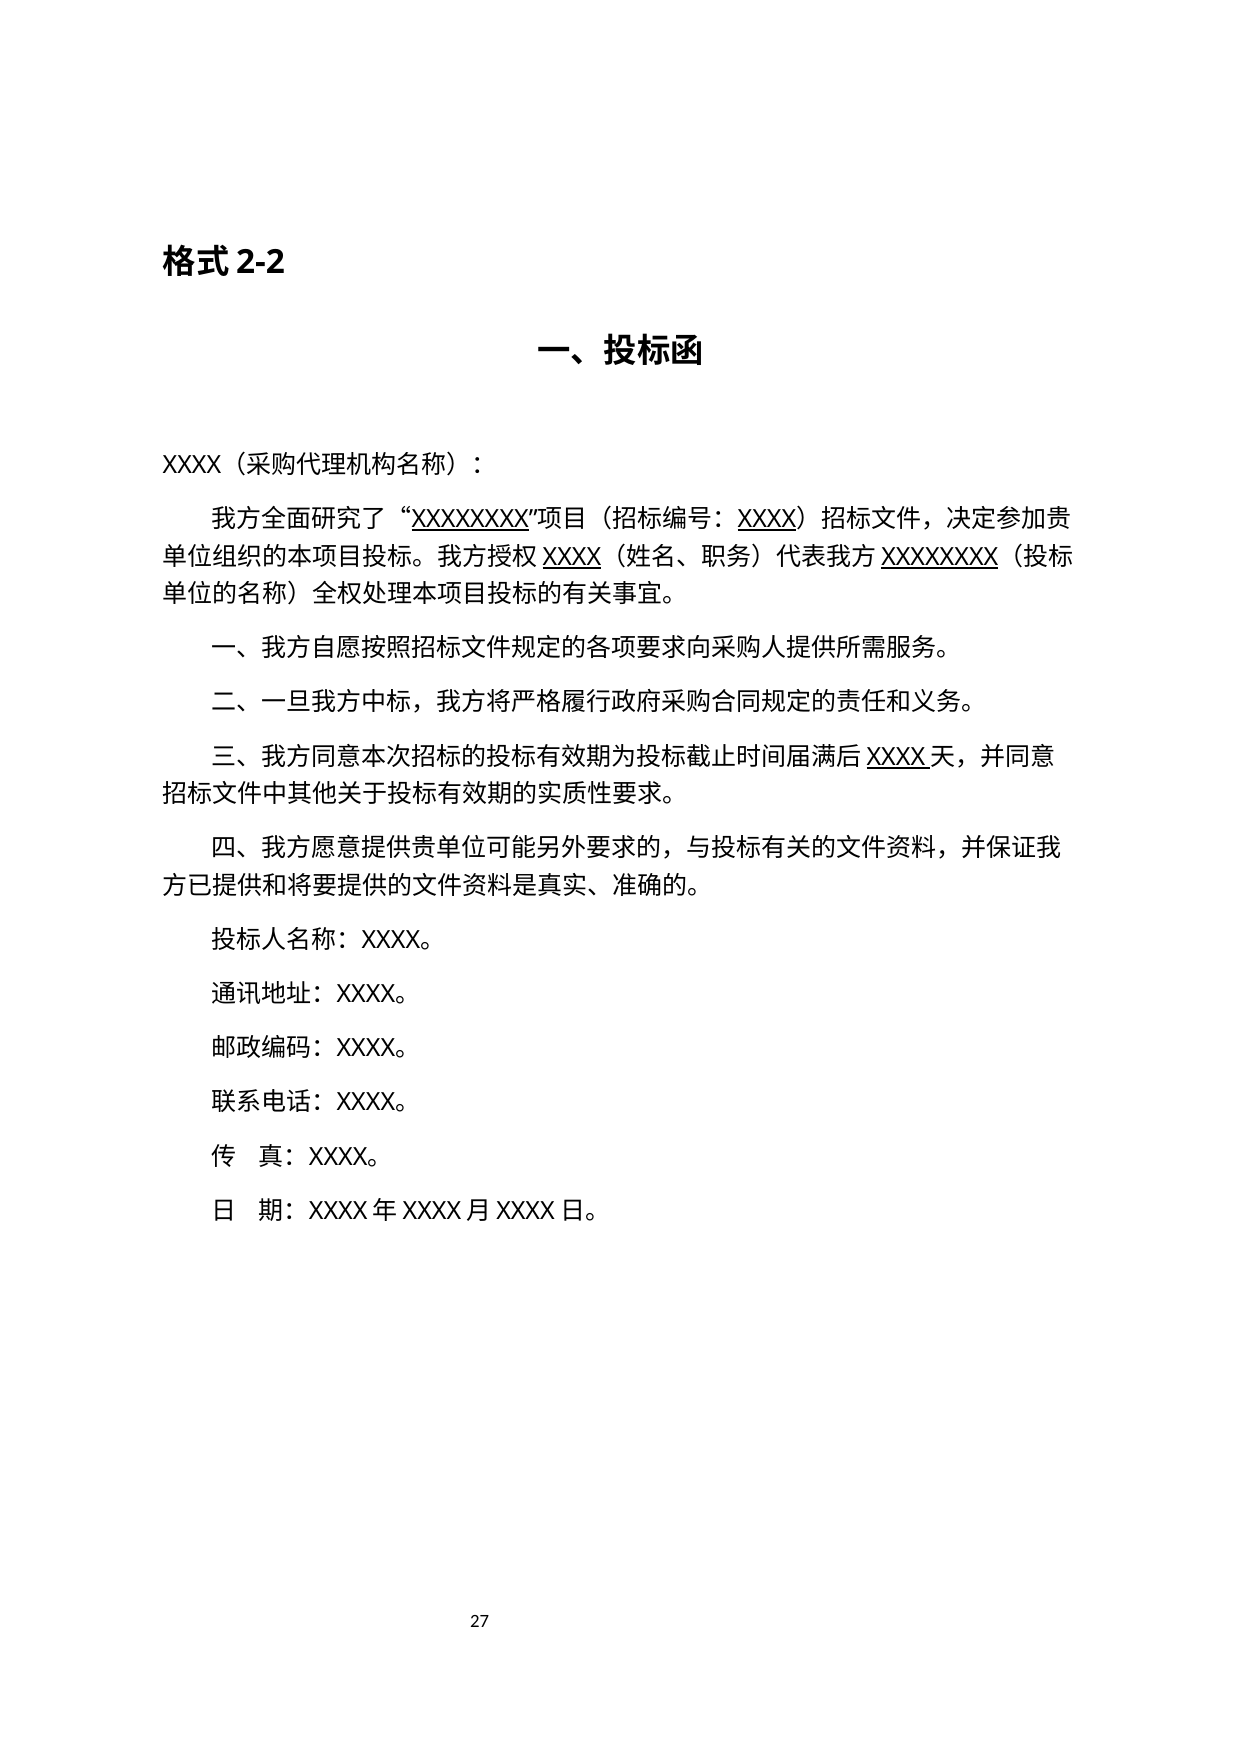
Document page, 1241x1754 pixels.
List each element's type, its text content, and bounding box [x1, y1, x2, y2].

text 格式2-2 [162, 235, 1078, 283]
text 三、我方同意本次招标的投标有效期为投标截止时间届满后XXXX天，并同意招标文件中其他关于投标有效期的实质性要求。 [162, 735, 1078, 810]
text 二、一旦我方中标，我方将严格履行政府采购合同规定的责任和义务。 [162, 681, 1078, 718]
text 投标人名称：XXXX。 [162, 918, 1078, 956]
text 我方全面研究了“XXXXXXXX”项目（招标编号：XXXX）招标文件，决定参加贵单位组织的本项目投标。我方授权XXXX（姓名、职务）代表我方XXXXXXXX（投标单位的名称）全权处理本项目投标的有关事宜。 [162, 497, 1078, 610]
text 日 期：XXXX年XXXX月XXXX日。 [162, 1189, 1078, 1226]
text 联系电话：XXXX。 [162, 1081, 1078, 1118]
text XXXX（采购代理机构名称）： [162, 443, 1078, 481]
text 一、我方自愿按照招标文件规定的各项要求向采购人提供所需服务。 [162, 626, 1078, 664]
text 四、我方愿意提供贵单位可能另外要求的，与投标有关的文件资料，并保证我方已提供和将要提供的文件资料是真实、准确的。 [162, 826, 1078, 901]
text 通讯地址：XXXX。 [162, 972, 1078, 1010]
text 邮政编码：XXXX。 [162, 1026, 1078, 1064]
text 一、投标函 [162, 324, 1078, 372]
text 传 真：XXXX。 [162, 1135, 1078, 1172]
